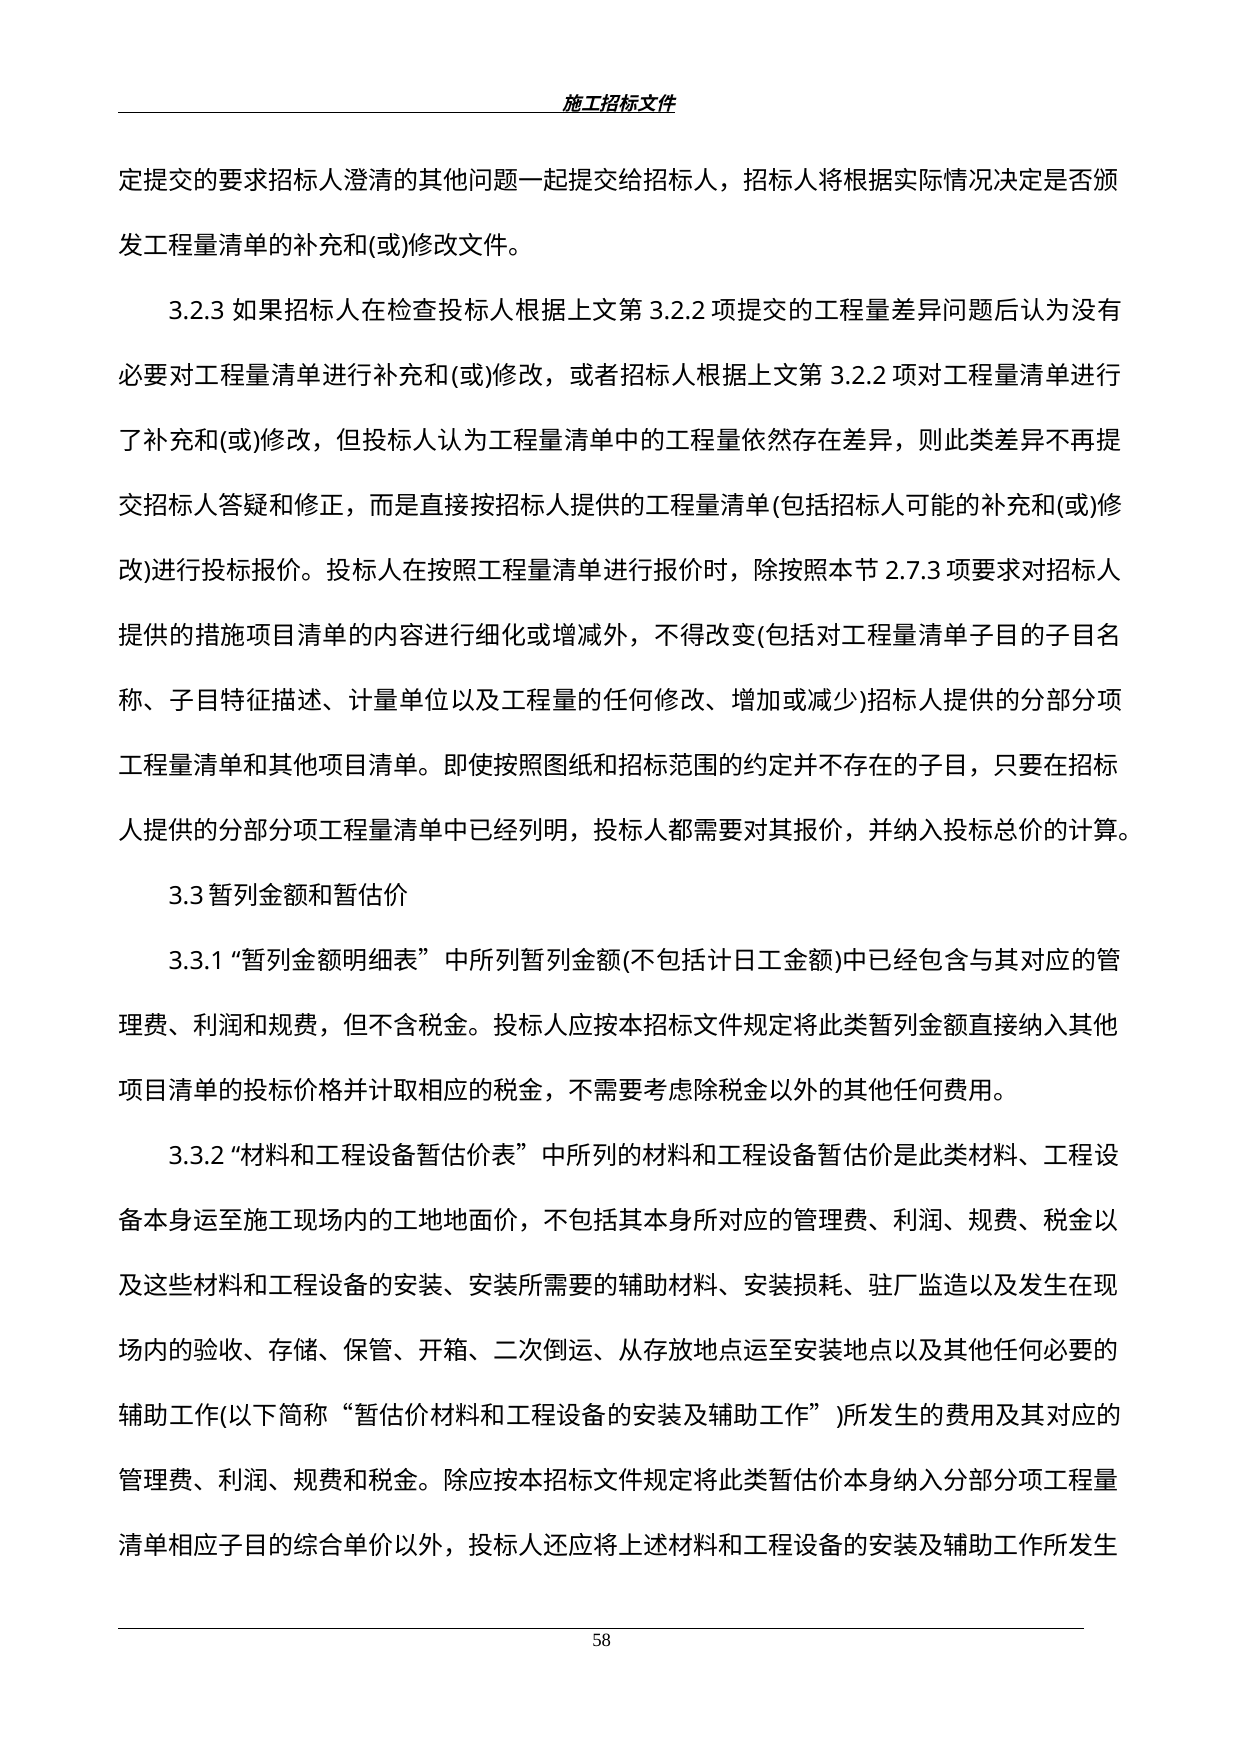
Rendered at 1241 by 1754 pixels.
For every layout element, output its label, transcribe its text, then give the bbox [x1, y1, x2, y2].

text 3.3.1 “暂列金额明细表”中所列暂列金额(不包括计日工金额)中已经包含与其对应的管理费、利润和规费，但不含税金。投标人应按本招标文件规定将此类暂列金额直接纳入其他项目清单的投标价格并计取相应的税金，不需要考虑除税金以外的其他任何费用。 [118, 926, 1122, 1121]
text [118, 146, 1122, 276]
text 3.3暂列金额和暂估价 [118, 861, 1122, 926]
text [118, 1121, 1122, 1576]
text 3.2.3 如果招标人在检查投标人根据上文第3.2.2项提交的工程量差异问题后认为没有必要对工程量清单进行补充和(或)修改，或者招标人根据上文第3.2.2项对工程量清单进行了补充和(或)修改，但投标人认为工程量清单中的工程量依然存在差异，则此类差异不再提交招标人答疑和修正，而是直接按招标人提供的工程量清单(包括招标人可能的补充和(或)修改)进行投标报价。投标人在按照工程量清单进行报价时，除按照本节2.7.3项要求对招标人提供的措施项目清单的内容进行细化或增减外，不得改变(包括对工程量清单子目的子目名称、子目特征描述、计量单位以及工程量的任何修改、增加或减少)招标人提供的分部分项工程量清单和其他项目清单。即使按照图纸和招标范围的约定并不存在的子目，只要在招标人提供的分部分项工程量清单中已经列明，投标人都需要对其报价，并纳入投标总价的计算。 [118, 276, 1122, 861]
